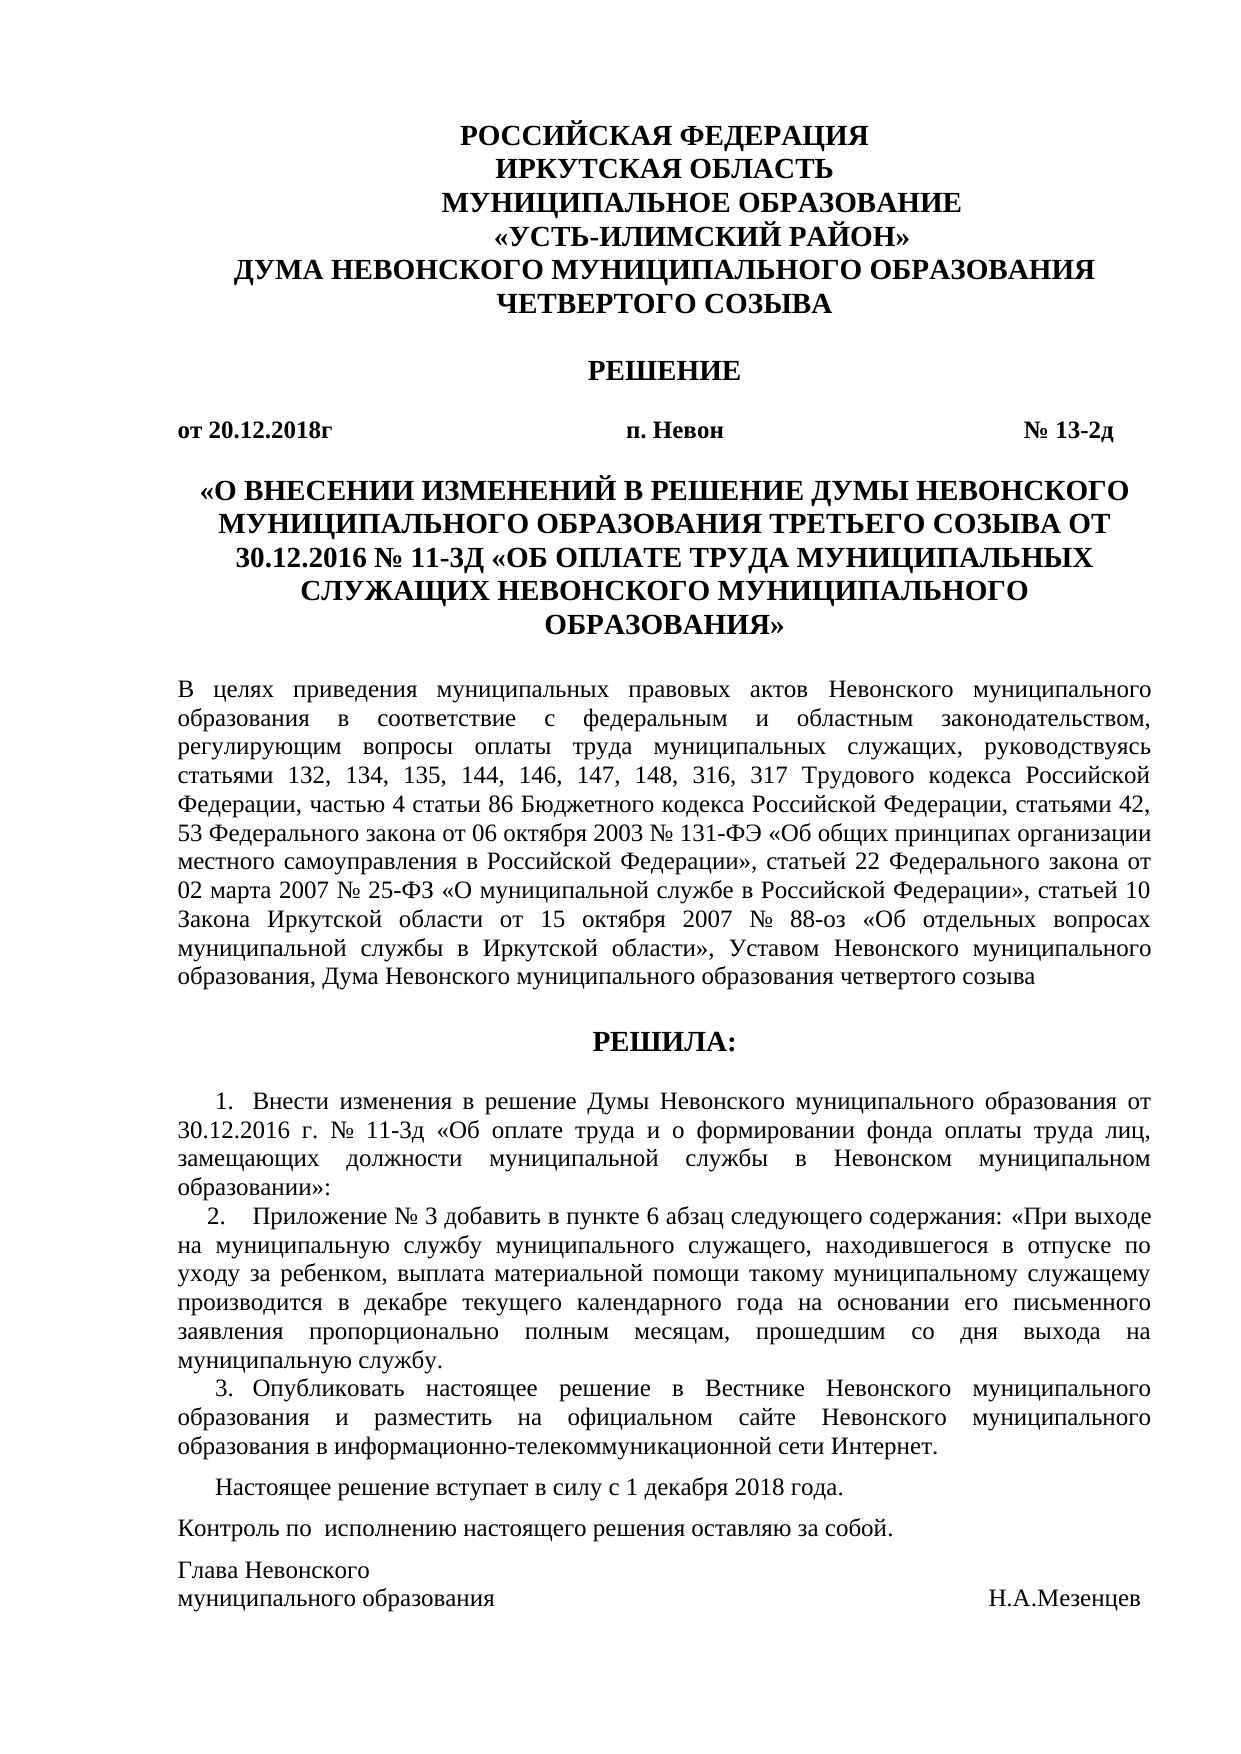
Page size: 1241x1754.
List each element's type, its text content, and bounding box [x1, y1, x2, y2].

text «Усть-Илимский район» [215, 219, 1152, 252]
text Настоящее решение вступает в силу с 1 декабря 2018 года. [177, 1472, 1152, 1501]
text ИРКУТСКАЯ ОБЛАСТЬ [177, 152, 1152, 185]
title от 20.12.2018г п. Невон № 13-2д [177, 415, 1152, 444]
list Внести изменения в решение Думы Невонского муниципального образования от 30.12.2016 г. № 11-3д «Об оплате труда и о формировании фонда оплаты труда лиц, замещающих должности муниципальной службы в Невонском муниципальном образовании»: [177, 1086, 1152, 1201]
list Опубликовать настоящее решение в Вестнике Невонского муниципального образования и разместить на официальном сайте Невонского муниципального образования в информационно-телекоммуникационной сети Интернет. [177, 1373, 1152, 1460]
subtitle В целях приведения муниципальных правовых актов Невонского муниципального образования в соответствие с федеральным и областным законодательством, регулирующим вопросы оплаты труда муниципальных служащих, руководствуясь статьями 132, 134, 135, 144, 146, 147, 148, 316, 317 Трудового кодекса Российской Федерации, частью 4 статьи 86 Бюджетного кодекса Российской Федерации, статьями 42, 53 Федерального закона от 06 октября 2003 № 131-ФЭ «Об общих принципах организации местного самоуправления в Российской Федерации», статьей 22 Федерального закона от 02 марта 2007 № 25-ФЗ «О муниципальной службе в Российской Федерации», статьей 10 Закона Иркутской области от 15 октября 2007 № 88-оз «Об отдельных вопросах муниципальной службы в Иркутской области», Уставом Невонского муниципального образования, Дума Невонского муниципального образования четвертого созыва [177, 674, 1152, 990]
list Приложение № 3 добавить в пункте 6 абзац следующего содержания: «При выходе на муниципальную службу муниципального служащего, находившегося в отпуске по уходу за ребенком, выплата материальной помощи такому муниципальному служащему производится в декабре текущего календарного года на основании его письменного заявления пропорционально полным месяцам, прошедшим со дня выхода на муниципальную службу. [177, 1201, 1152, 1373]
subtitle РЕШЕНИЕ [177, 353, 1152, 386]
text ЧЕТВЕРТОГО СОЗЫВА [177, 286, 1152, 319]
text Контроль по исполнению настоящего решения оставляю за собой. [177, 1513, 1152, 1542]
title «О ВНЕСЕНИИ ИЗМЕНЕНИЙ В РЕШЕНИЕ ДУМЫ НЕВОНСКОГО МУНИЦИПАЛЬНОГО ОБРАЗОВАНИЯ ТРЕТЬЕГО СОЗЫВА ОТ 30.12.2016 № 11-3Д «ОБ ОПЛАТЕ ТРУДА МУНИЦИПАЛЬНЫХ СЛУЖАЩИХ НЕВОНСКОГО МУНИЦИПАЛЬНОГО ОБРАЗОВАНИЯ» [177, 473, 1152, 640]
text МУНИЦИПАЛЬНОЕ ОБРАЗОВАНИЕ [215, 185, 1152, 219]
text РОССИЙСКАЯ ФЕДЕРАЦИЯ [177, 118, 1152, 152]
text муниципального образования Н.А.Мезенцев [177, 1583, 1152, 1612]
subtitle РЕШИЛА: [177, 1024, 1152, 1057]
text Глава Невонского [177, 1555, 1152, 1583]
subtitle ДУМА НЕВОНСКОГО МУНИЦИПАЛЬНОГО ОБРАЗОВАНИЯ [177, 252, 1152, 286]
